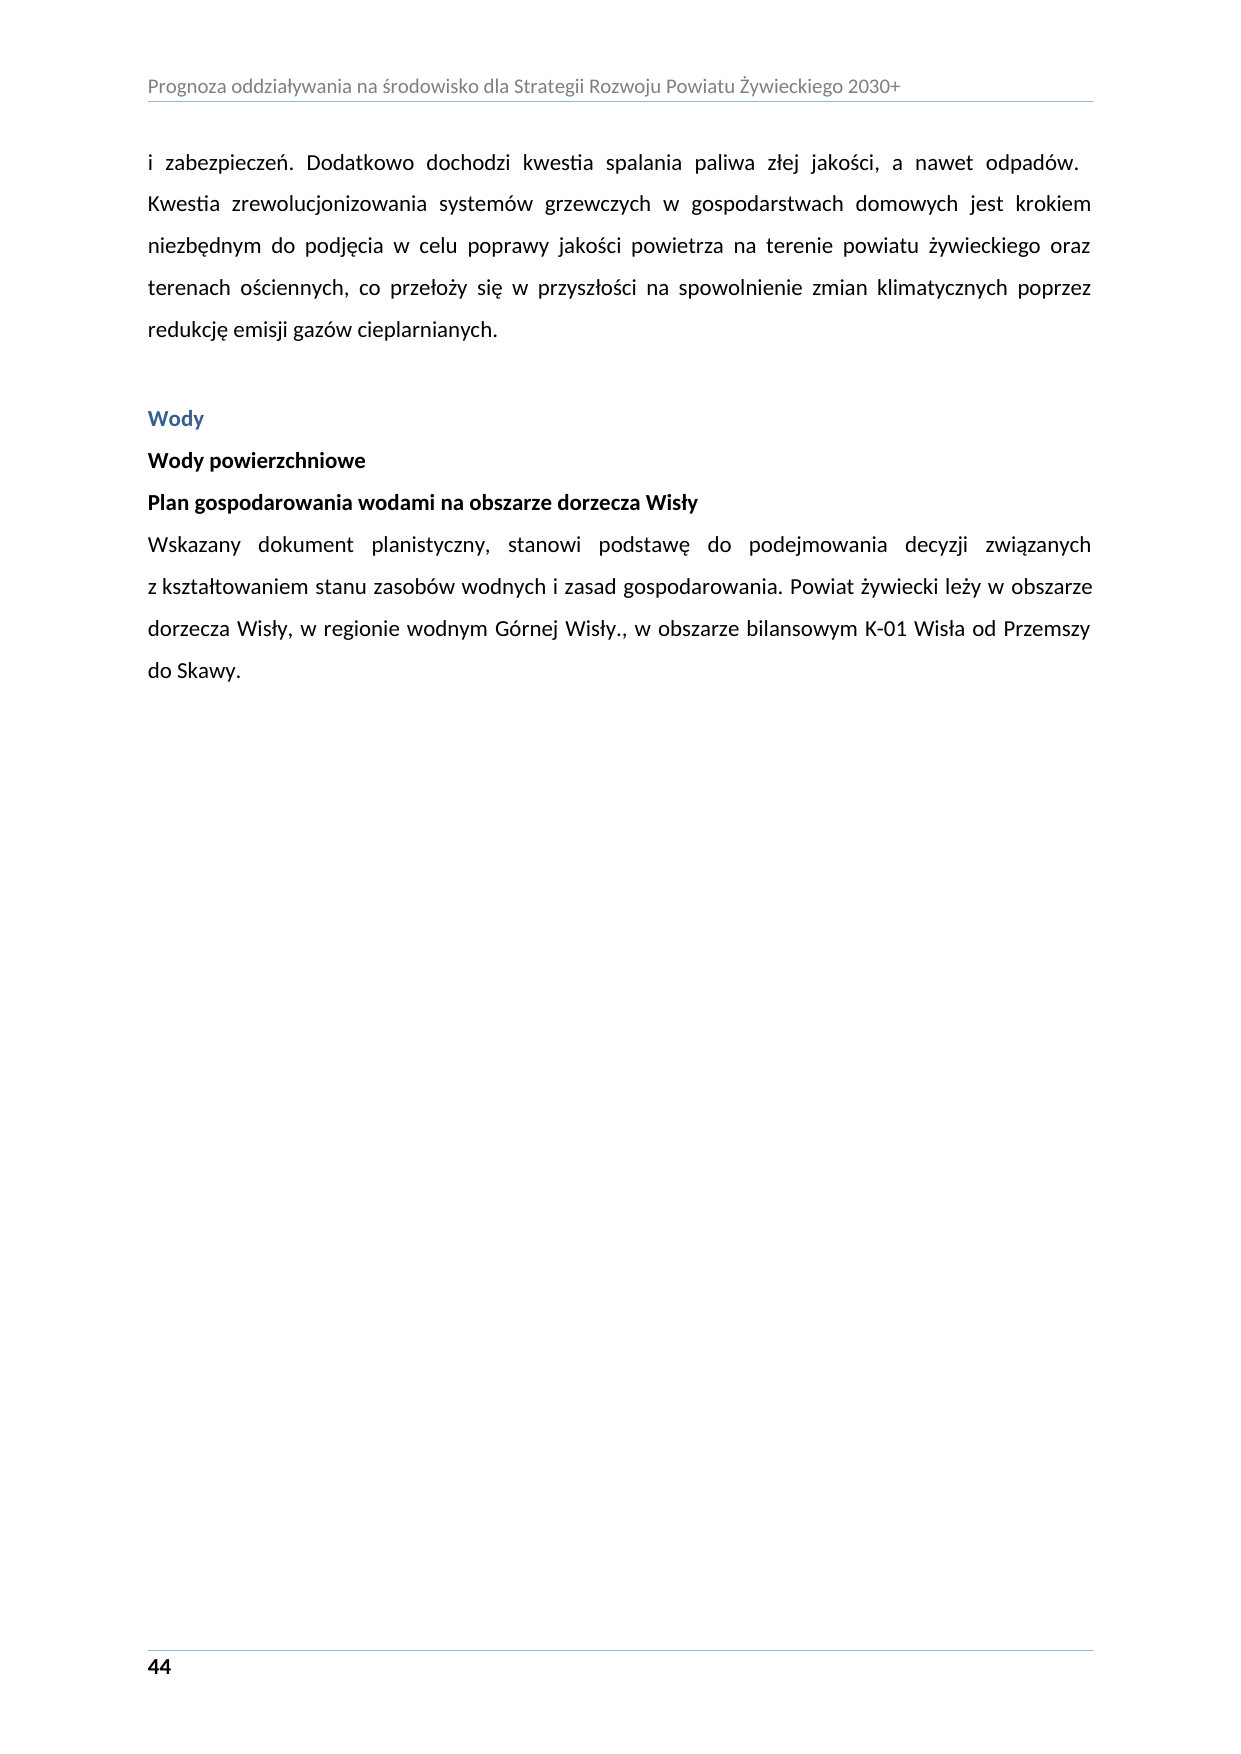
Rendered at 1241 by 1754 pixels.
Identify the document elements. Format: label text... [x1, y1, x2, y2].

text Plan gospodarowania wodami na obszarze dorzecza Wisły [148, 488, 1093, 516]
subtitle Wody [148, 404, 1093, 432]
text Wody powierzchniowe [148, 446, 1093, 474]
text Wskazany dokument planistyczny, stanowi podstawę do podejmowania decyzji związanych z kształtowaniem stanu zasobów wodnych i zasad gospodarowania. Powiat żywiecki leży w obszarze dorzecza Wisły, w regionie wodnym Górnej Wisły., w obszarze bilansowym K-01 Wisła od Przemszy do Skawy. [148, 530, 1093, 684]
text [148, 148, 1093, 343]
